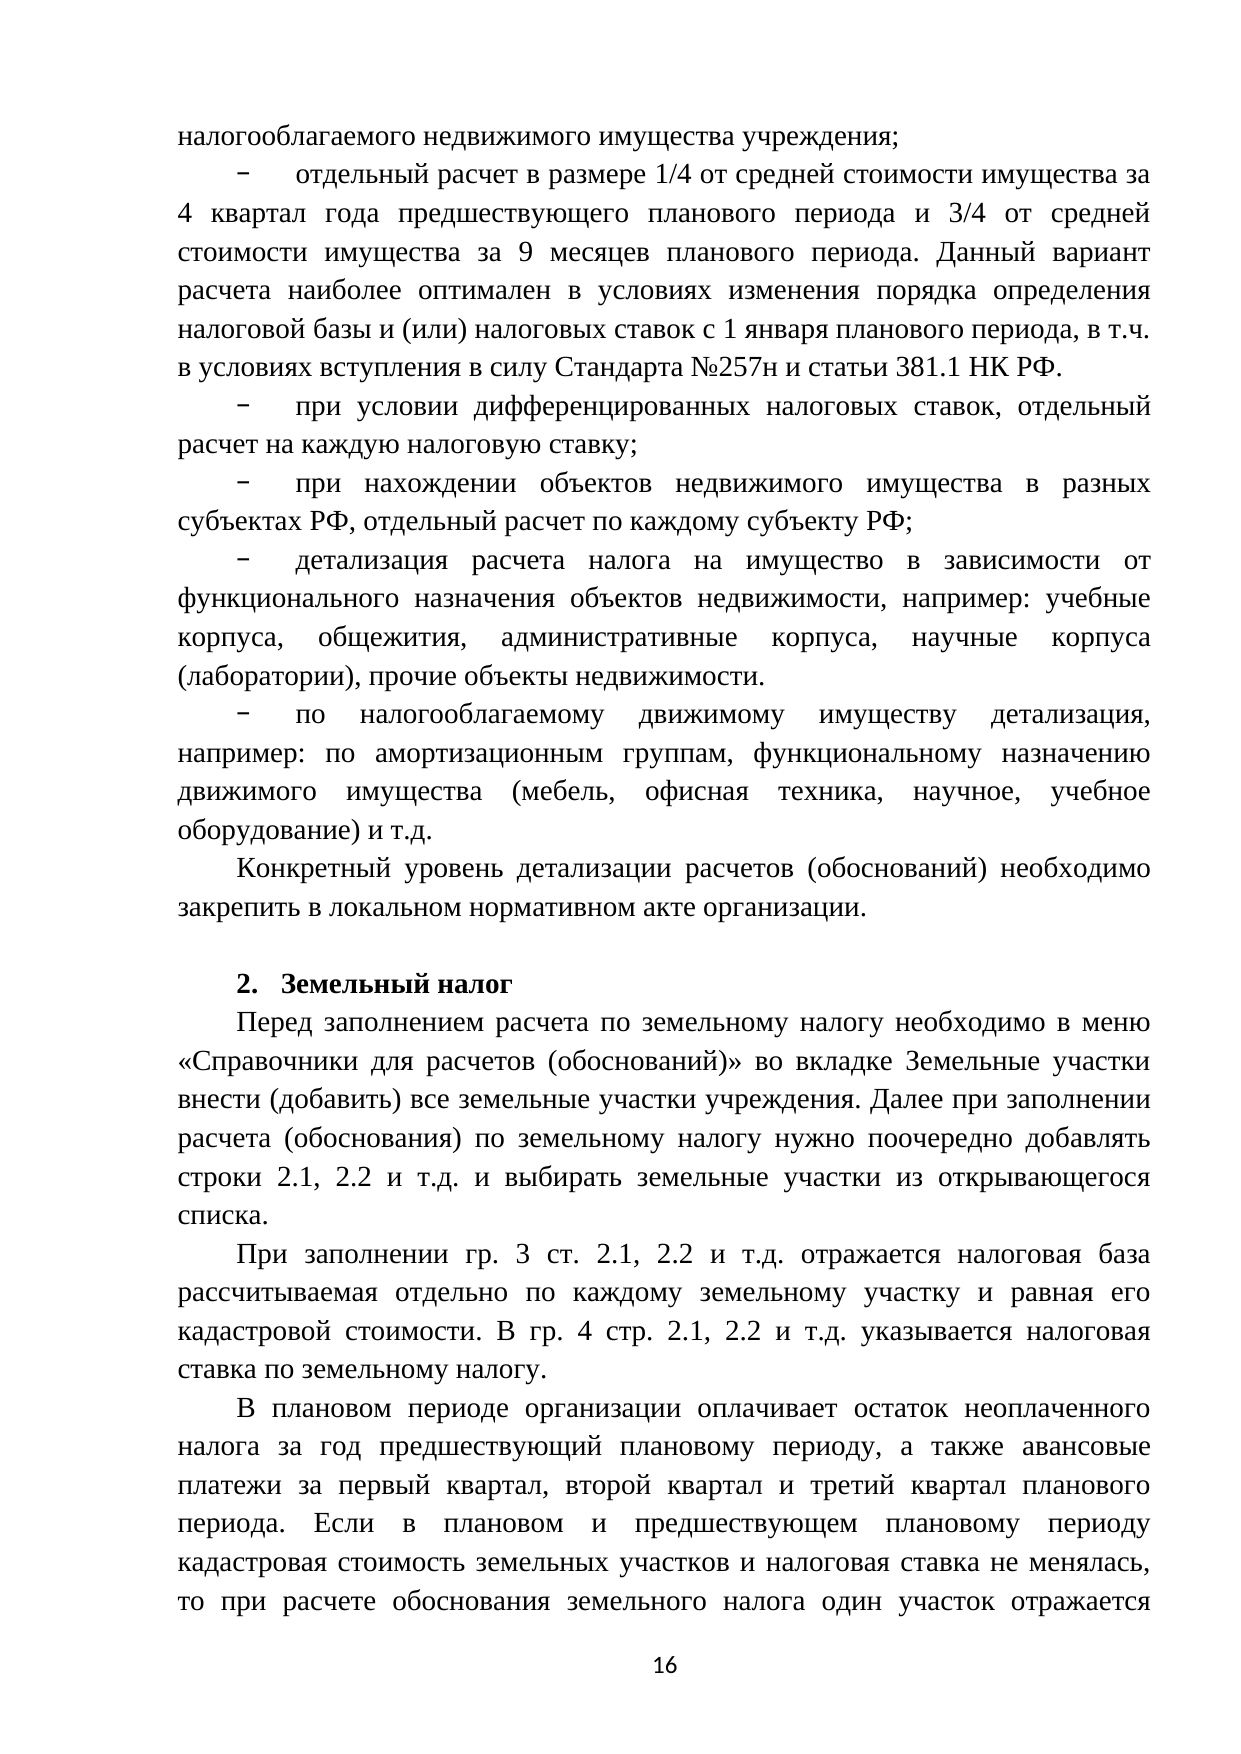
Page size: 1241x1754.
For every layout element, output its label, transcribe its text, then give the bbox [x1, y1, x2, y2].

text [177, 1390, 1152, 1616]
list отдельный расчет в размере 1/4 от средней стоимости имущества за 4 квартал года предшествующего планового периода и 3/4 от средней стоимости имущества за 9 месяцев планового периода. Данный вариант расчета наиболее оптимален в условиях изменения порядка определения налоговой базы и (или) налоговых ставок с 1 января планового периода, в т.ч. в условиях вступления в силу Стандарта №257н и статьи 381.1 НК РФ. [177, 157, 1152, 383]
list при условии дифференцированных налоговых ставок, отдельный расчет на каждую налоговую ставку; [177, 388, 1152, 460]
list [177, 118, 1152, 152]
list детализация расчета налога на имущество в зависимости от функционального назначения объектов недвижимости, например: учебные корпуса, общежития, административные корпуса, научные корпуса (лаборатории), прочие объекты недвижимости. [177, 542, 1152, 691]
list по налогооблагаемому движимому имуществу детализация, например: по амортизационным группам, функциональному назначению движимого имущества (мебель, офисная техника, научное, учебное оборудование) и т.д. [177, 696, 1152, 845]
text Перед заполнением расчета по земельному налогу необходимо в меню «Справочники для расчетов (обоснований)» во вкладке Земельные участки внести (добавить) все земельные участки учреждения. Далее при заполнении расчета (обоснования) по земельному налогу нужно поочередно добавлять строки 2.1, 2.2 и т.д. и выбирать земельные участки из открывающегося списка. [177, 1004, 1152, 1231]
text Конкретный уровень детализации расчетов (обоснований) необходимо закрепить в локальном нормативном акте организации. [177, 850, 1152, 922]
list Земельный налог [236, 966, 1152, 999]
list при нахождении объектов недвижимого имущества в разных субъектах РФ, отдельный расчет по каждому субъекту РФ; [177, 465, 1152, 537]
text При заполнении гр. 3 ст. 2.1, 2.2 и т.д. отражается налоговая база рассчитываемая отдельно по каждому земельному участку и равная его кадастровой стоимости. В гр. 4 стр. 2.1, 2.2 и т.д. указывается налоговая ставка по земельному налогу. [177, 1236, 1152, 1385]
